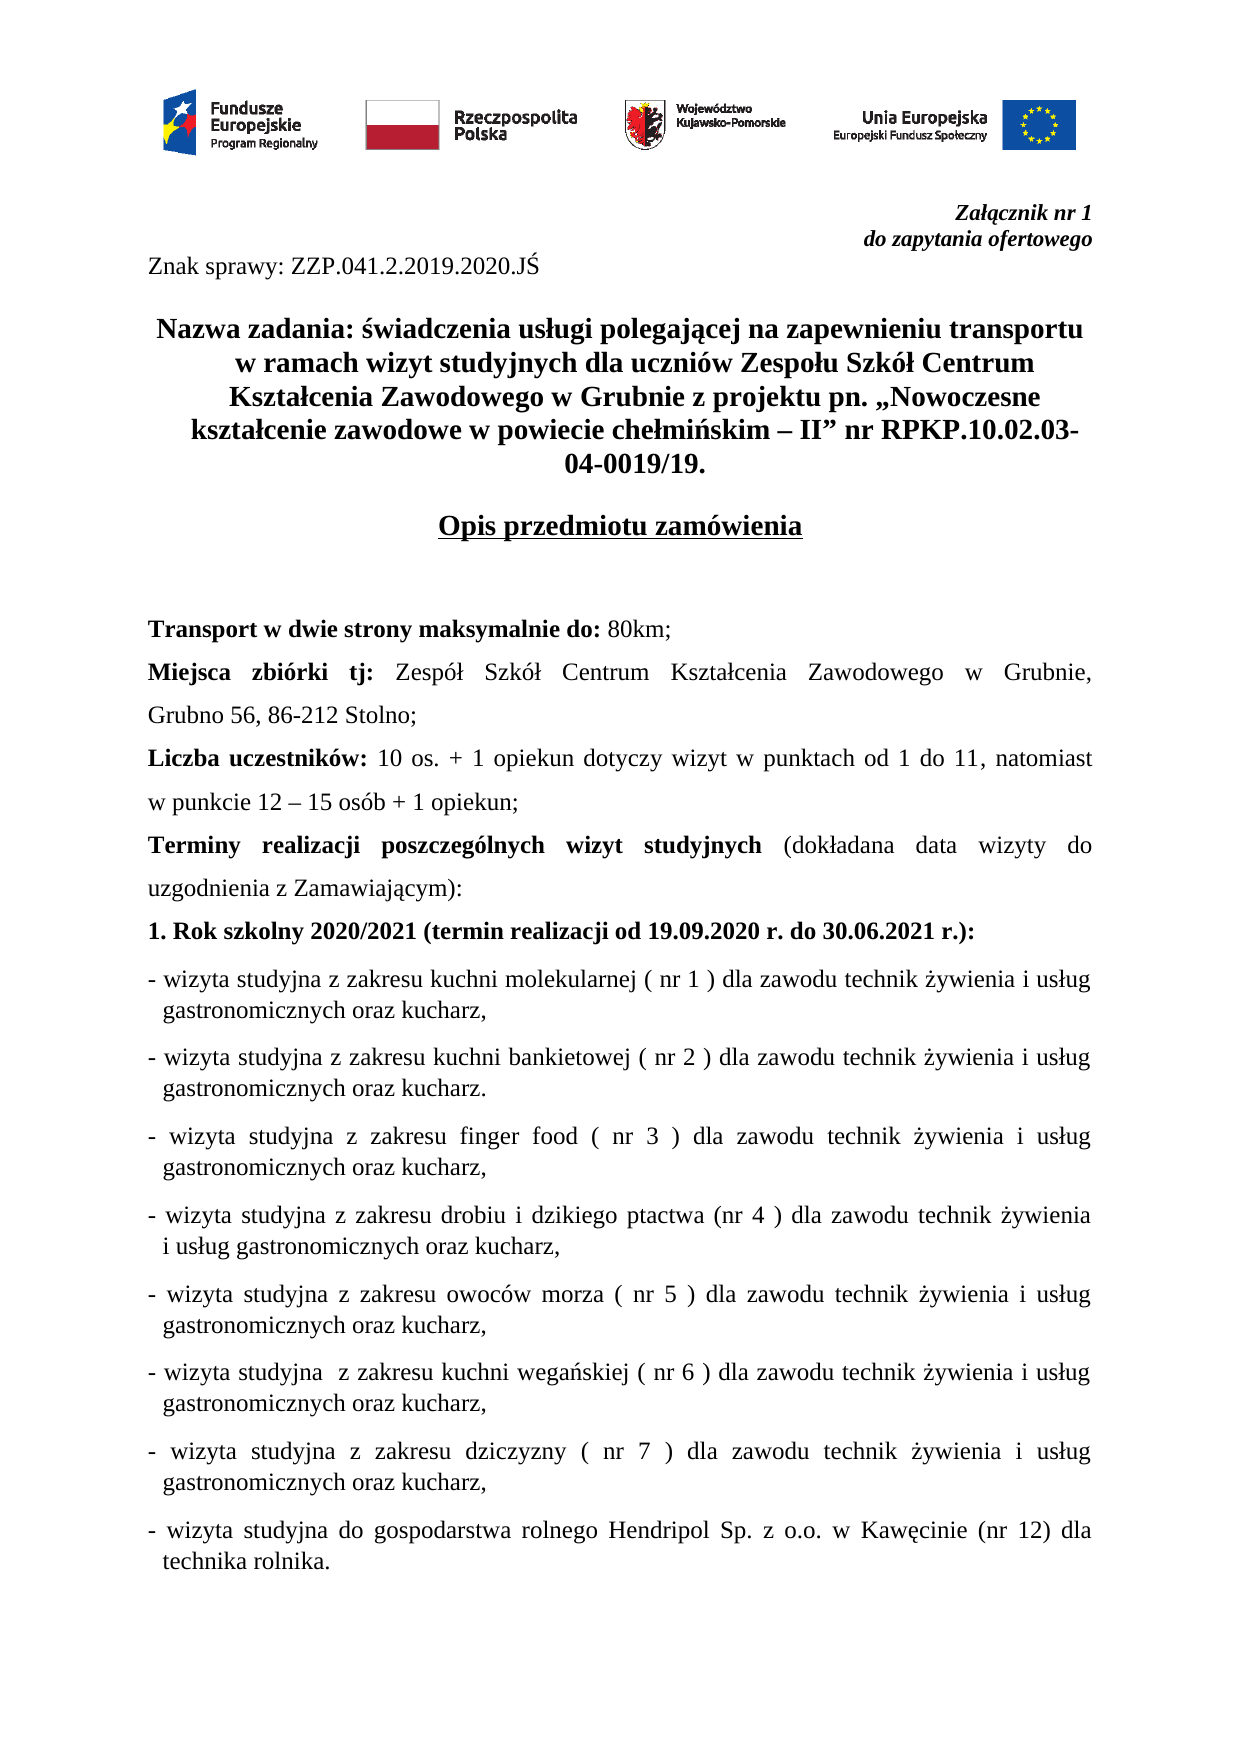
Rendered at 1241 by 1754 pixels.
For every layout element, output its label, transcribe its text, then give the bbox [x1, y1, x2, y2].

text - wizyta studyjna z zakresu kuchni molekularnej ( nr 1 ) dla zawodu technik żywienia i usług gastronomicznych oraz kucharz, [148, 964, 1093, 1023]
text do zapytania ofertowego [148, 225, 1093, 251]
text - wizyta studyjna z zakresu finger food ( nr 3 ) dla zawodu technik żywienia i usług gastronomicznych oraz kucharz, [148, 1121, 1093, 1181]
text 1. Rok szkolny 2020/2021 (termin realizacji od 19.09.2020 r. do 30.06.2021 r.): [148, 916, 1093, 945]
text Załącznik nr 1 [148, 199, 1093, 225]
text Terminy realizacji poszczególnych wizyt studyjnych (dokładana data wizyty do uzgodnienia z Zamawiającym): [148, 830, 1093, 902]
text - wizyta studyjna z zakresu dziczyzny ( nr 7 ) dla zawodu technik żywienia i usług gastronomicznych oraz kucharz, [148, 1436, 1093, 1496]
text - wizyta studyjna z zakresu kuchni bankietowej ( nr 2 ) dla zawodu technik żywienia i usług gastronomicznych oraz kucharz. [148, 1042, 1093, 1102]
text Liczba uczestników: 10 os. + 1 opiekun dotyczy wizyt w punktach od 1 do 11, natomiast w punkcie 12 – 15 osób + 1 opiekun; [148, 743, 1093, 815]
text - wizyta studyjna z zakresu drobiu i dzikiego ptactwa (nr 4 ) dla zawodu technik żywienia i usług gastronomicznych oraz kucharz, [148, 1200, 1093, 1260]
text - wizyta studyjna z zakresu kuchni wegańskiej ( nr 6 ) dla zawodu technik żywienia i usług gastronomicznych oraz kucharz, [148, 1357, 1093, 1417]
text - wizyta studyjna z zakresu owoców morza ( nr 5 ) dla zawodu technik żywienia i usług gastronomicznych oraz kucharz, [148, 1279, 1093, 1338]
text Miejsca zbiórki tj: Zespół Szkół Centrum Kształcenia Zawodowego w Grubnie, Grubno 56, 86-212 Stolno; [148, 657, 1093, 729]
text Opis przedmiotu zamówienia [148, 508, 1093, 542]
text Transport w dwie strony maksymalnie do: 80km; [148, 614, 1093, 643]
text Nazwa zadania: świadczenia usługi polegającej na zapewnieniu transportu w ramach wizyt studyjnych dla uczniów Zespołu Szkół Centrum Kształcenia Zawodowego w Grubnie z projektu pn. „Nowoczesne kształcenie zawodowe w powiecie chełmińskim – II” nr RPKP.10.02.03-04-0019/19. [148, 312, 1093, 479]
text Znak sprawy: ZZP.041.2.2019.2020.JŚ [148, 251, 1093, 280]
text - wizyta studyjna do gospodarstwa rolnego Hendripol Sp. z o.o. w Kawęcinie (nr 12) dla technika rolnika. [148, 1515, 1093, 1575]
